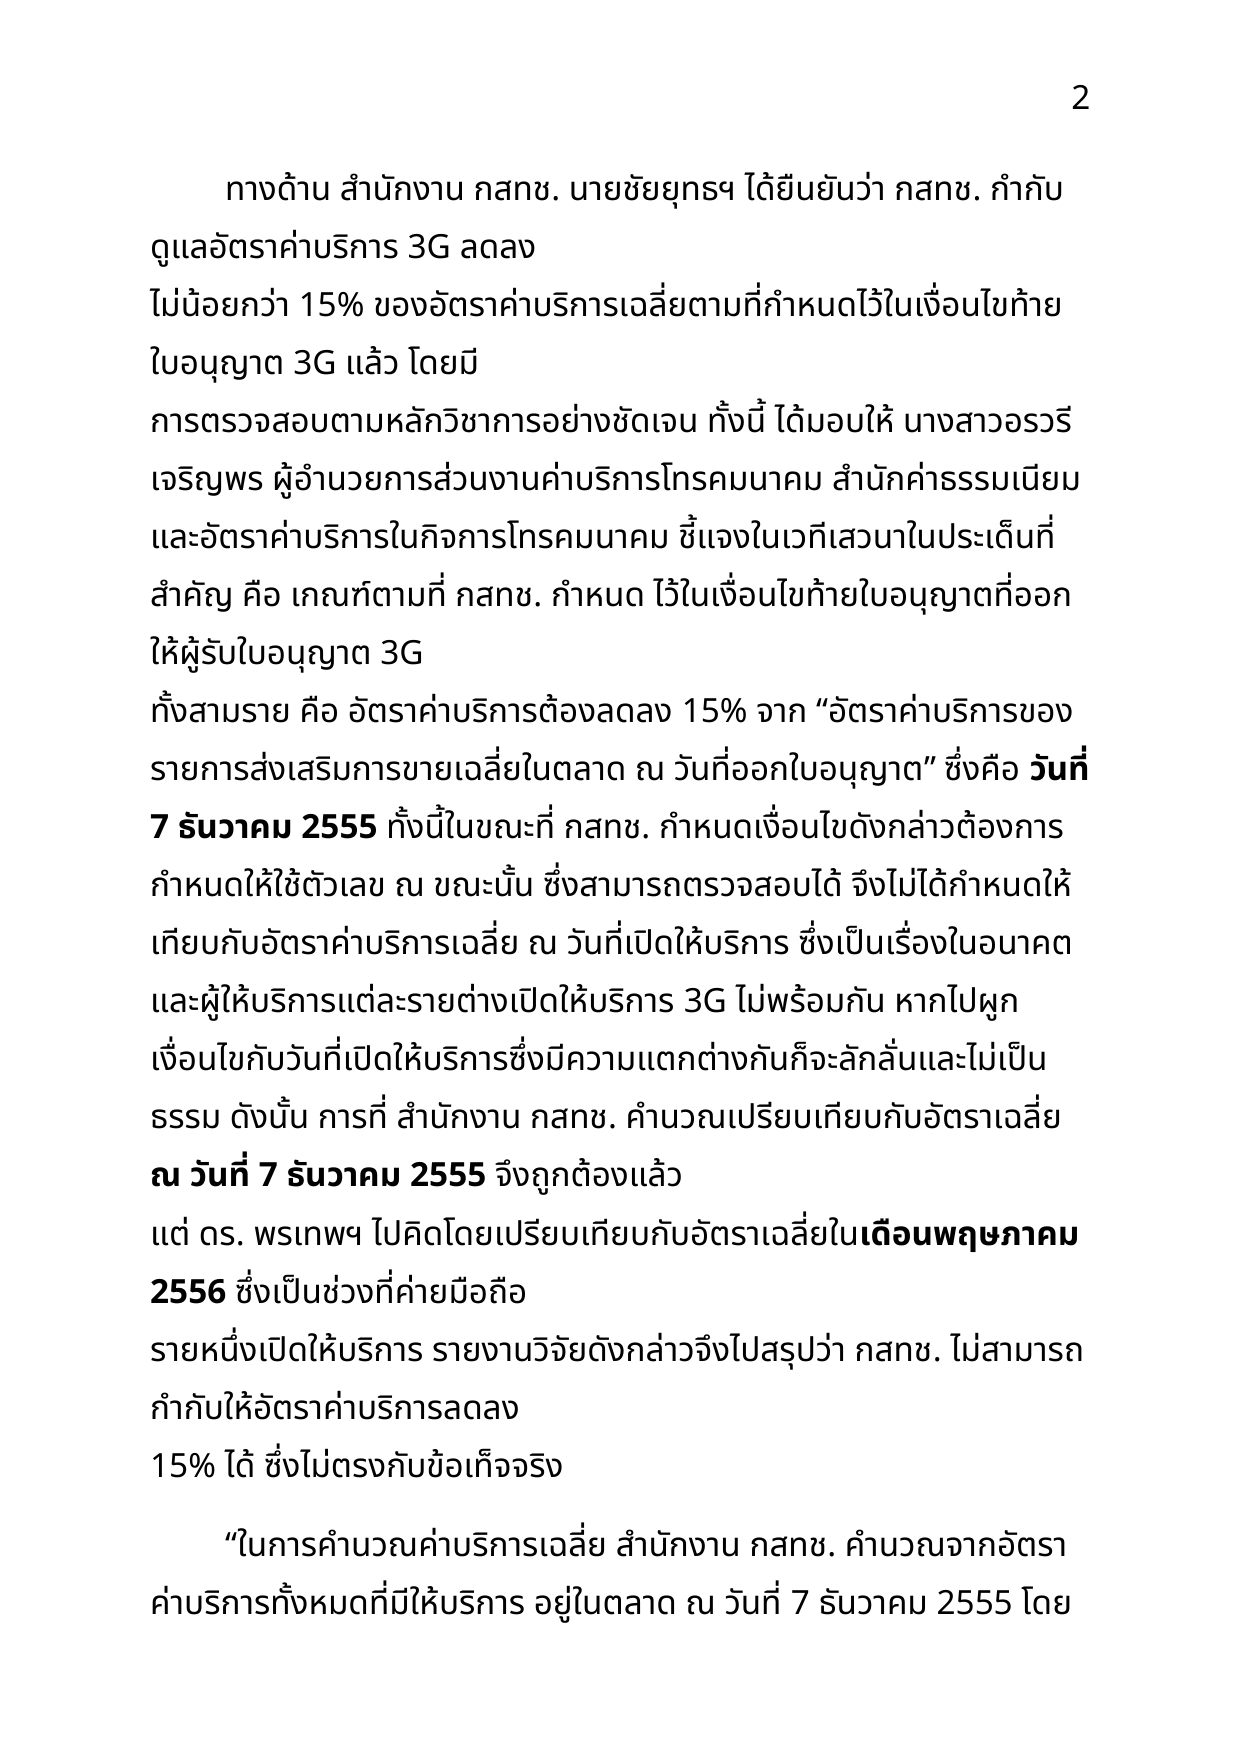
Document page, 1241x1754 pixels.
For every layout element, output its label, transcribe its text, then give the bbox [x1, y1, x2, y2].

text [150, 1521, 1090, 1629]
text ทางด้าน สำนักงาน กสทช. นายชัยยุทธฯ ได้ยืนยันว่า กสทช. กำกับดูแลอัตราค่าบริการ 3G ลดลง ไม่น้อยกว่า 15% ของอัตราค่าบริการเฉลี่ยตามที่กำหนดไว้ในเงื่อนไขท้ายใบอนุญาต 3G แล้ว โดยมี การตรวจสอบตามหลักวิชาการอย่างชัดเจน ทั้งนี้ ได้มอบให้ นางสาวอรวรี เจริญพร ผู้อำนวยการส่วนงานค่าบริการโทรคมนาคม สำนักค่าธรรมเนียมและอัตราค่าบริการในกิจการโทรคมนาคม ชี้แจงในเวทีเสวนาในประเด็นที่สำคัญ คือ เกณฑ์ตามที่ กสทช. กำหนด ไว้ในเงื่อนไขท้ายใบอนุญาตที่ออกให้ผู้รับใบอนุญาต 3G ทั้งสามราย คือ อัตราค่าบริการต้องลดลง 15% จาก “อัตราค่าบริการของรายการส่งเสริมการขายเฉลี่ยในตลาด ณ วันที่ออกใบอนุญาต” ซึ่งคือ วันที่ 7 ธันวาคม 2555 ทั้งนี้ในขณะที่ กสทช. กำหนดเงื่อนไขดังกล่าวต้องการกำหนดให้ใช้ตัวเลข ณ ขณะนั้น ซึ่งสามารถตรวจสอบได้ จึงไม่ได้กำหนดให้เทียบกับอัตราค่าบริการเฉลี่ย ณ วันที่เปิดให้บริการ ซึ่งเป็นเรื่องในอนาคตและผู้ให้บริการแต่ละรายต่างเปิดให้บริการ 3G ไม่พร้อมกัน หากไปผูกเงื่อนไขกับวันที่เปิดให้บริการซึ่งมีความแตกต่างกันก็จะลักลั่นและไม่เป็นธรรม ดังนั้น การที่ สำนักงาน กสทช. คำนวณเปรียบเทียบกับอัตราเฉลี่ย ณ วันที่ 7 ธันวาคม 2555 จึงถูกต้องแล้ว แต่ ดร. พรเทพฯ ไปคิดโดยเปรียบเทียบกับอัตราเฉลี่ยในเดือนพฤษภาคม 2556 ซึ่งเป็นช่วงที่ค่ายมือถือ รายหนึ่งเปิดให้บริการ รายงานวิจัยดังกล่าวจึงไปสรุปว่า กสทช. ไม่สามารถกำกับให้อัตราค่าบริการลดลง 15% ได้ ซึ่งไม่ตรงกับข้อเท็จจริง [150, 164, 1090, 1492]
